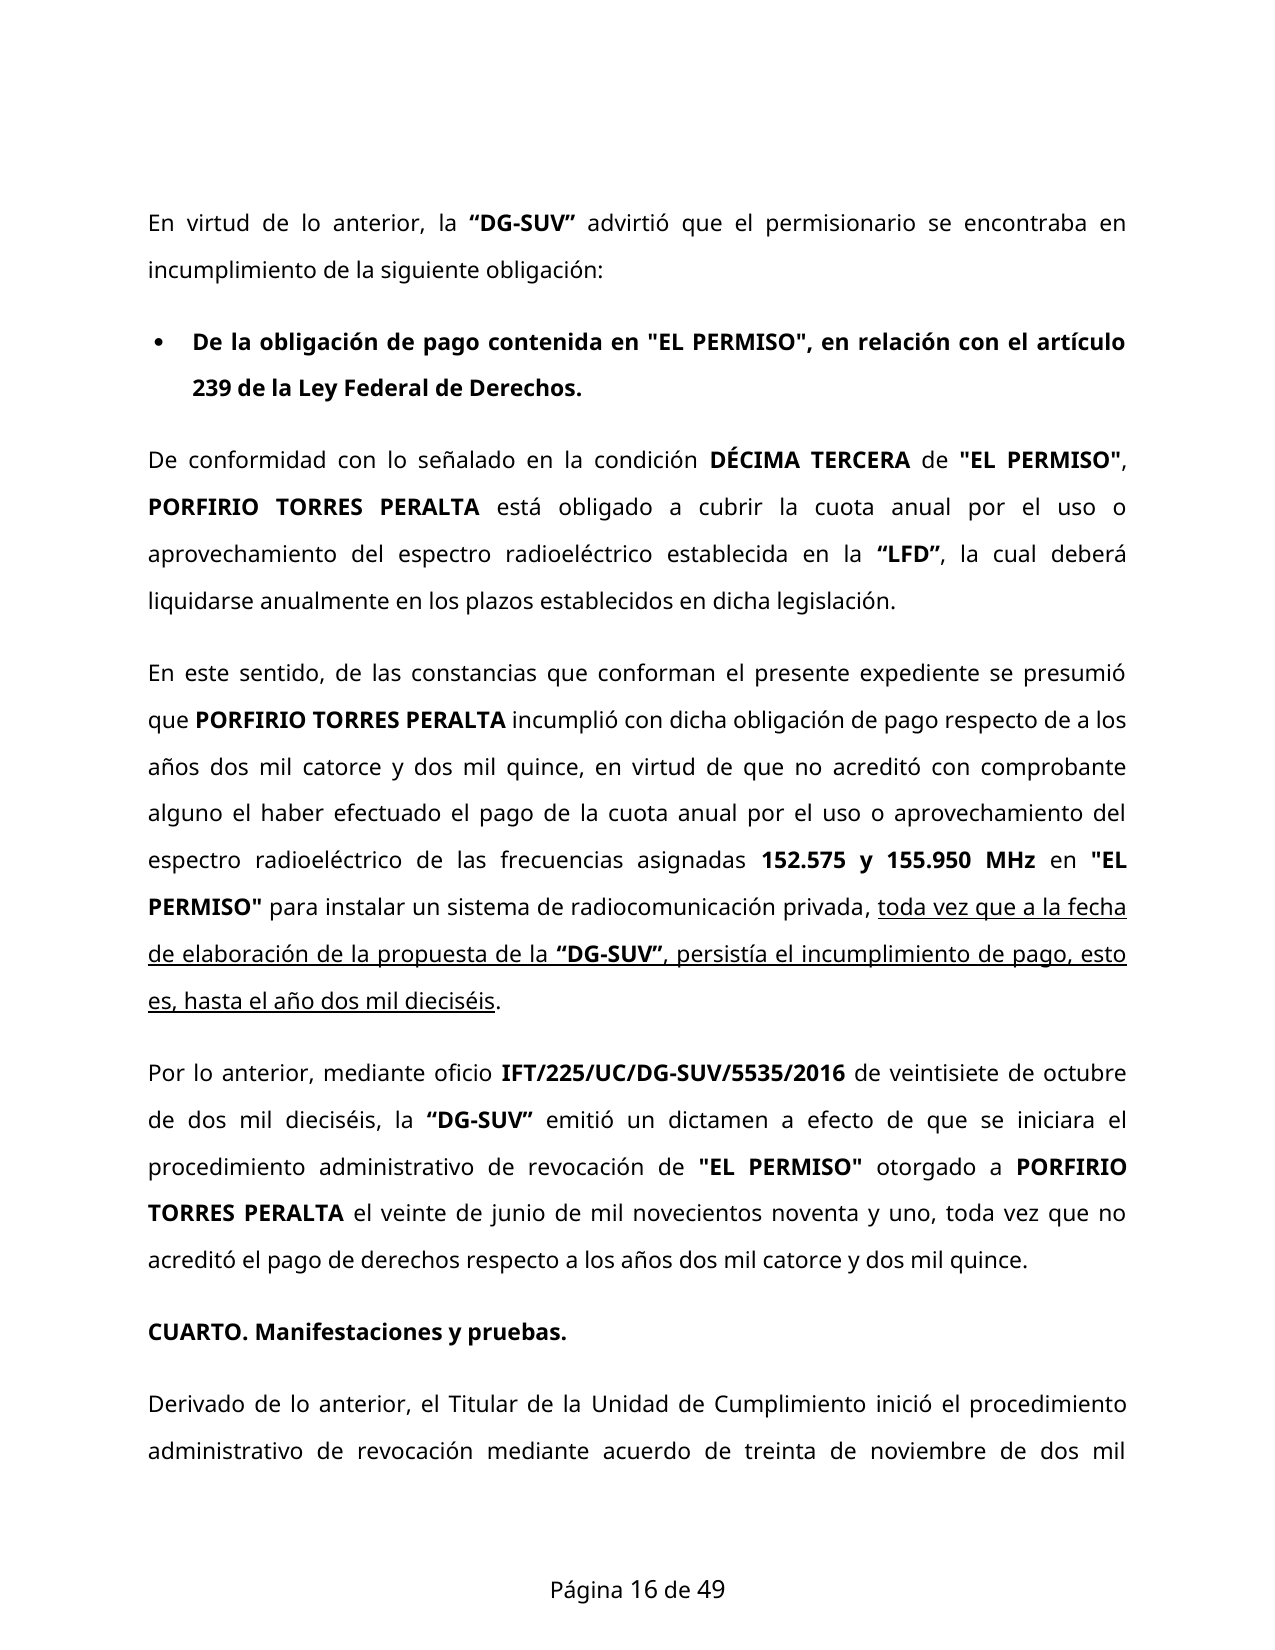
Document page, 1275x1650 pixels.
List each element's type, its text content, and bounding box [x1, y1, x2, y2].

text Por lo anterior, mediante oficio IFT/225/UC/DG-SUV/5535/2016 de veintisiete de octubre de dos mil dieciséis, la “DG-SUV” emitió un dictamen a efecto de que se iniciara el procedimiento administrativo de revocación de "EL PERMISO" otorgado a PORFIRIO TORRES PERALTA el veinte de junio de mil novecientos noventa y uno, toda vez que no acreditó el pago de derechos respecto a los años dos mil catorce y dos mil quince. [148, 1057, 1127, 1276]
text En virtud de lo anterior, la “DG-SUV” advirtió que el permisionario se encontraba en incumplimiento de la siguiente obligación: [148, 207, 1127, 285]
list De conformidad con lo señalado en la condición DÉCIMA TERCERA de "EL PERMISO", PORFIRIO TORRES PERALTA está obligado a cubrir la cuota anual por el uso o aprovechamiento del espectro radioeléctrico establecida en la “LFD”, la cual deberá liquidarse anualmente en los plazos establecidos en dicha legislación. [148, 444, 1127, 616]
text CUARTO. Manifestaciones y pruebas. [148, 1316, 1127, 1347]
list En este sentido, de las constancias que conforman el presente expediente se presumió que PORFIRIO TORRES PERALTA incumplió con dicha obligación de pago respecto de a los años dos mil catorce y dos mil quince, en virtud de que no acreditó con comprobante alguno el haber efectuado el pago de la cuota anual por el uso o aprovechamiento del espectro radioeléctrico de las frecuencias asignadas 152.575 y 155.950 MHz en "EL PERMISO" para instalar un sistema de radiocomunicación privada, toda vez que a la fecha de elaboración de la propuesta de la “DG-SUV”, persistía el incumplimiento de pago, esto es, hasta el año dos mil dieciséis. [148, 657, 1127, 964]
list En este sentido, de las constancias que conforman el presente expediente se presumió que PORFIRIO TORRES PERALTA incumplió con dicha obligación de pago respecto de a los años dos mil catorce y dos mil quince, en virtud de que no acreditó con comprobante alguno el haber efectuado el pago de la cuota anual por el uso o aprovechamiento del espectro radioeléctrico de las frecuencias asignadas 152.575 y 155.950 MHz en "EL PERMISO" para instalar un sistema de radiocomunicación privada, toda vez que a la fecha de elaboración de la propuesta de la “DG-SUV”, persistía el incumplimiento de pago, esto es, hasta el año dos mil dieciséis. [148, 966, 1127, 1016]
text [148, 1388, 1127, 1466]
list De la obligación de pago contenida en "EL PERMISO", en relación con el artículo 239 de la Ley Federal de Derechos. [154, 326, 1127, 404]
